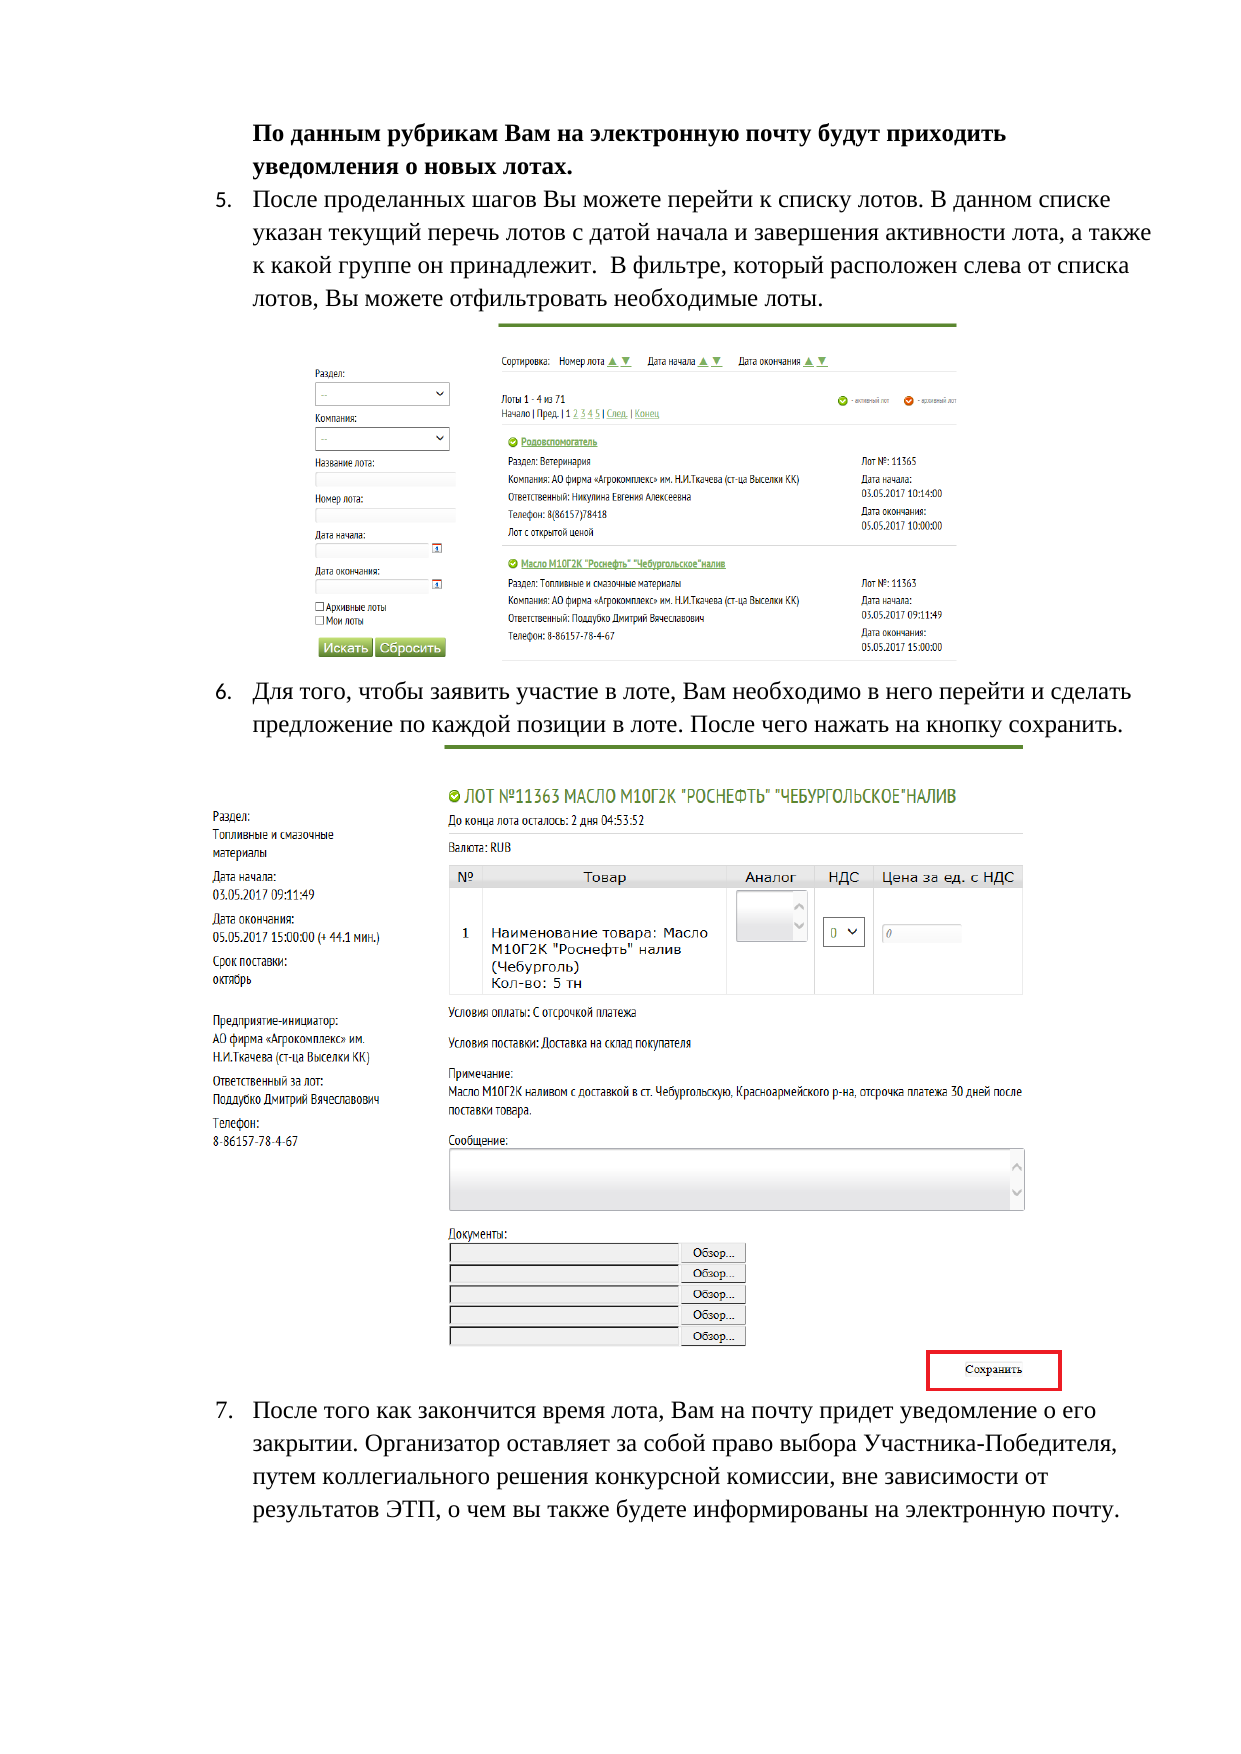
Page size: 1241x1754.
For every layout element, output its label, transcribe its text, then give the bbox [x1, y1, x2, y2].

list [215, 1395, 1152, 1523]
list По данным рубрикам Вам на электронную почту будут приходить уведомления о новых лотах. [252, 118, 1152, 180]
picture [177, 316, 1152, 672]
picture [177, 742, 1152, 1391]
list Для того, чтобы заявить участие в лоте, Вам необходимо в него перейти и сделать предложение по каждой позиции в лоте. После чего нажать на кнопку сохранить. [215, 676, 1152, 738]
list После проделанных шагов Вы можете перейти к списку лотов. В данном списке указан текущий перечь лотов с датой начала и завершения активности лота, а также к какой группе он принадлежит. В фильтре, который расположен слева от списка лотов, Вы можете отфильтровать необходимые лоты. [215, 184, 1152, 312]
